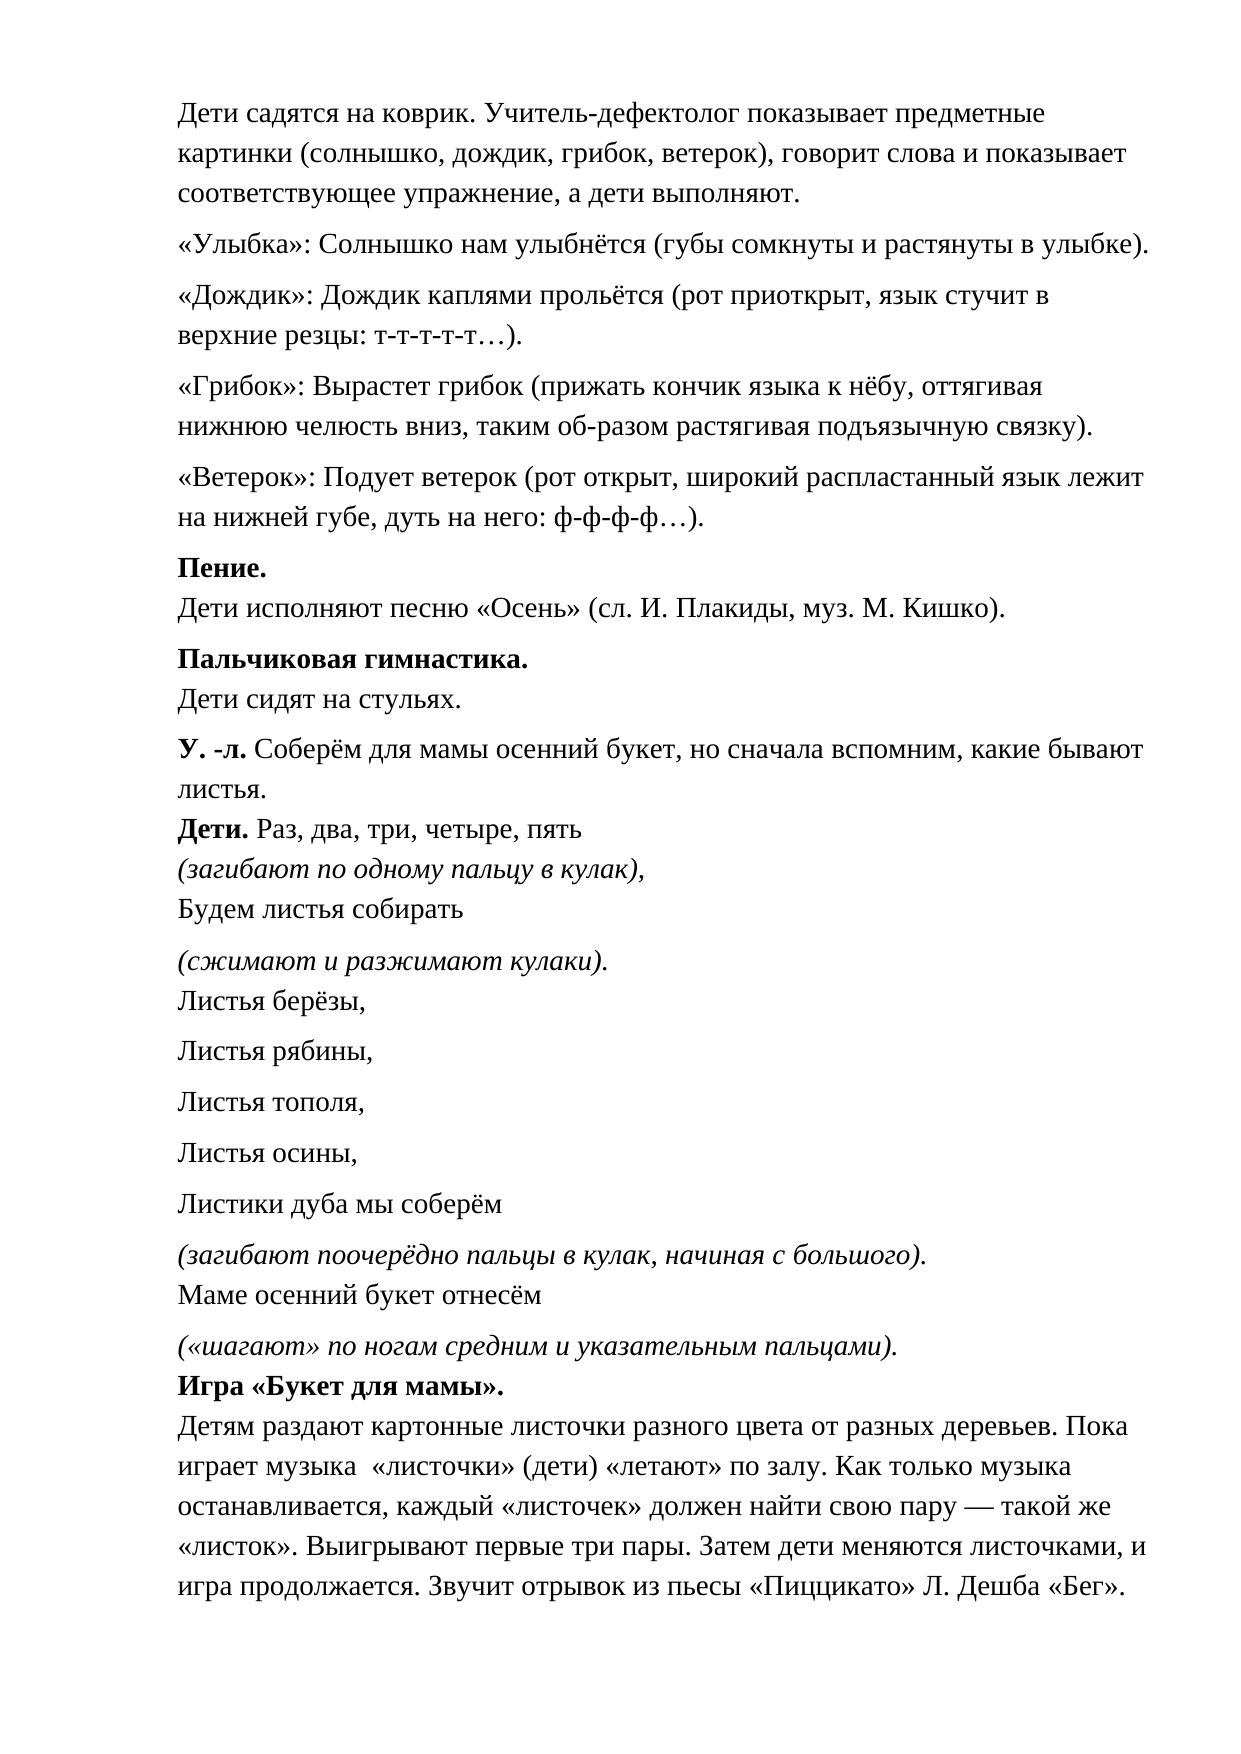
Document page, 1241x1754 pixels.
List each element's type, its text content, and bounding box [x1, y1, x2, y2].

text Листики дуба мы соберём [177, 1180, 1152, 1220]
text (загибают поочерёдно пальцы в кулак, начиная с большого). [177, 1231, 1152, 1271]
text Игра «Букет для мамы». [177, 1362, 1152, 1402]
text Листья тополя, [177, 1078, 1152, 1118]
text У. -л. Соберём для мамы осенний букет, но сначала вспомним, какие бывают листья. [177, 725, 1152, 805]
text Листья осины, [177, 1129, 1152, 1169]
text Дети исполняют песню «Осень» (сл. И. Плакиды, муз. М. Кишко). [177, 583, 1152, 623]
text Пальчиковая гимнастика. [177, 634, 1152, 674]
text Пение. [177, 543, 1152, 583]
text Листья рябины, [177, 1027, 1152, 1067]
text Дети сидят на стульях. [177, 674, 1152, 714]
text «Улыбка»: Солнышко нам улыбнётся (губы сомкнуты и растянуты в улыбке). [177, 219, 1152, 259]
text Листья берёзы, [177, 976, 1152, 1016]
text Будем листья собирать [177, 885, 1152, 925]
text (сжимают и разжимают кулаки). [177, 936, 1152, 976]
text Дети. Раз, два, три, четыре, пять [177, 805, 1152, 845]
text (загибают по одному пальцу в кулак), [177, 845, 1152, 885]
text Дети садятся на коврик. Учитель-дефектолог показывает предметные картинки (солнышко, дождик, грибок, ветерок), говорит слова и показывает соответствующее упражнение, а дети выполняют. [177, 89, 1152, 209]
text «Дождик»: Дождик каплями прольётся (рот приоткрыт, язык стучит в верхние резцы: т-т-т-т-т…). [177, 271, 1152, 351]
text «Грибок»: Вырастет грибок (прижать кончик языка к нёбу, оттягивая нижнюю челюсть вниз, таким об-разом растягивая подъязычную связку). [177, 361, 1152, 441]
text «Ветерок»: Подует ветерок (рот открыт, широкий распластанный язык лежит на нижней губе, дуть на него: ф-ф-ф-ф…). [177, 452, 1152, 532]
text Маме осенний букет отнесём [177, 1271, 1152, 1311]
text Детям раздают картонные листочки разного цвета от разных деревьев. Пока играет музыка «листочки» (дети) «летают» по залу. Как только музыка останавливается, каждый «листочек» должен найти свою пару — такой же «листок». Выигрывают первые три пары. Затем дети меняются листочками, и игра продолжается. Звучит отрывок из пьесы «Пиццикато» Л. Дешба «Бег». [177, 1402, 1152, 1602]
text («шагают» по ногам средним и указательным пальцами). [177, 1322, 1152, 1362]
